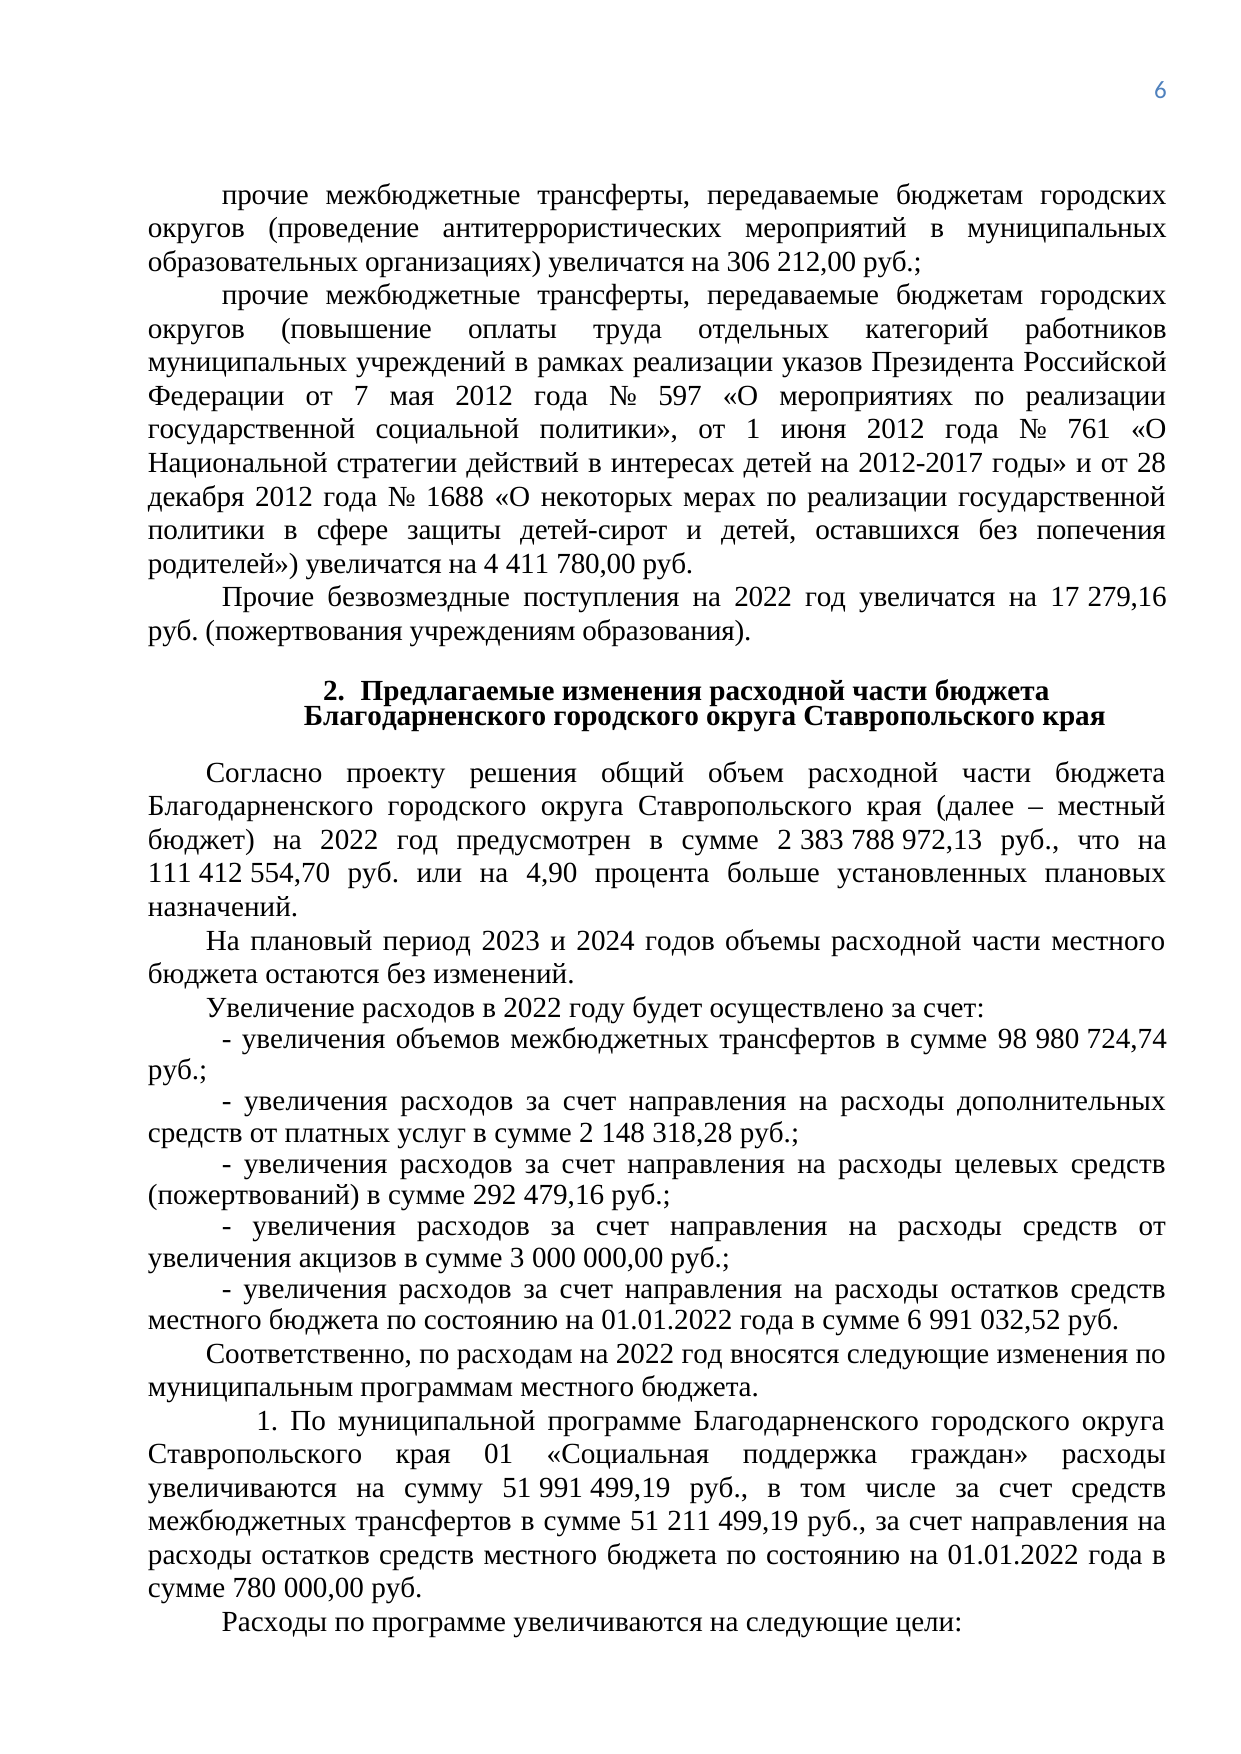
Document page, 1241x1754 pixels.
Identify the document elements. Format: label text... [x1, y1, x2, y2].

text прочие межбюджетные трансферты, передаваемые бюджетам городских округов (повышение оплаты труда отдельных категорий работников муниципальных учреждений в рамках реализации указов Президента Российской Федерации от 7 мая 2012 года № 597 «О мероприятиях по реализации государственной социальной политики», от 1 июня 2012 года № 761 «О Национальной стратегии действий в интересах детей на 2012-2017 годы» и от 28 декабря 2012 года № 1688 «О некоторых мерах по реализации государственной политики в сфере защиты детей-сирот и детей, оставшихся без попечения родителей») увеличатся на 4 411 780,00 руб. [148, 277, 1167, 579]
text Соответственно, по расходам на 2022 год вносятся следующие изменения по муниципальным программам местного бюджета. [148, 1336, 1167, 1403]
text - увеличения расходов за счет направления на расходы средств от увеличения акцизов в сумме 3 000 000,00 руб.; [148, 1211, 1167, 1273]
text - увеличения расходов за счет направления на расходы дополнительных средств от платных услуг в сумме 2 148 318,28 руб.; [148, 1086, 1167, 1148]
text - увеличения расходов за счет направления на расходы целевых средств (пожертвований) в сумме 292 479,16 руб.; [148, 1148, 1167, 1211]
text На плановый период 2023 и 2024 годов объемы расходной части местного бюджета остаются без изменений. [148, 923, 1167, 990]
list Предлагаемые изменения расходной части бюджета Благодарненского городского округа Ставропольского края [206, 680, 1167, 730]
text прочие межбюджетные трансферты, передаваемые бюджетам городских округов (проведение антитеррористических мероприятий в муниципальных образовательных организациях) увеличатся на 306 212,00 руб.; [148, 177, 1167, 277]
text Прочие безвозмездные поступления на 2022 год увеличатся на 17 279,16 руб. (пожертвования учреждениям образования). [148, 579, 1167, 646]
text Согласно проекту решения общий объем расходной части бюджета Благодарненского городского округа Ставропольского края (далее – местный бюджет) на 2022 год предусмотрен в сумме 2 383 788 972,13 руб., что на 111 412 554,70 руб. или на 4,90 процента больше установленных плановых назначений. [148, 755, 1167, 923]
text Расходы по программе увеличиваются на следующие цели: [148, 1604, 1167, 1638]
text 1. По муниципальной программе Благодарненского городского округа Ставропольского края 01 «Социальная поддержка граждан» расходы увеличиваются на сумму 51 991 499,19 руб., в том числе за счет средств межбюджетных трансфертов в сумме 51 211 499,19 руб., за счет направления на расходы остатков средств местного бюджета по состоянию на 01.01.2022 года в сумме 780 000,00 руб. [148, 1403, 1167, 1604]
text - увеличения расходов за счет направления на расходы остатков средств местного бюджета по состоянию на 01.01.2022 года в сумме 6 991 032,52 руб. [148, 1273, 1167, 1336]
text - увеличения объемов межбюджетных трансфертов в сумме 98 980 724,74 руб.; [148, 1023, 1167, 1086]
text Увеличение расходов в 2022 году будет осуществлено за счет: [148, 990, 1167, 1023]
